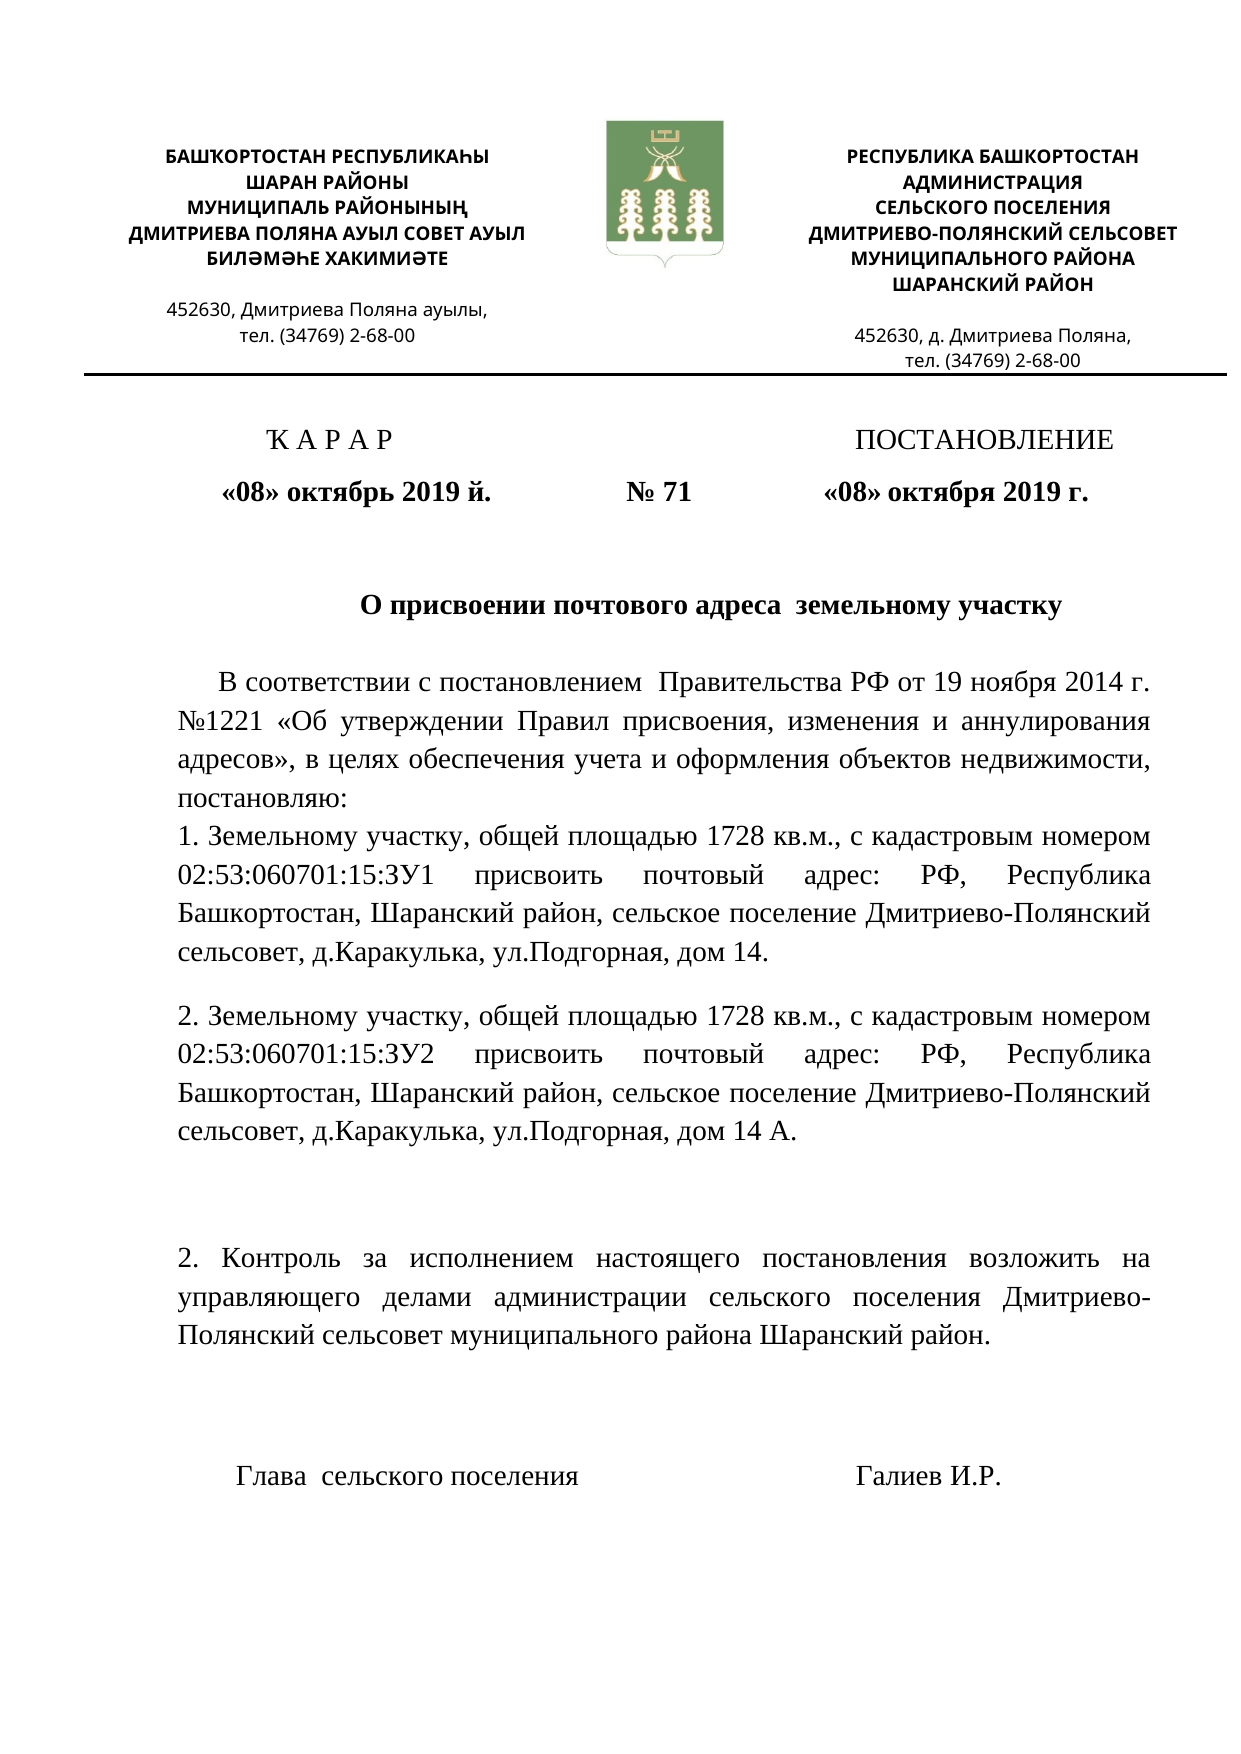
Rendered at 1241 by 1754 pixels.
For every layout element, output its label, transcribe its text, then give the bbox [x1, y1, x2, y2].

table_header БАШҠОРТОСТАН РЕСПУБЛИКАҺЫ ШАРАН РАЙОНЫ МУНИЦИПАЛЬ РАЙОНЫНЫҢ ДМИТРИЕВА ПОЛЯНА АУЫЛ СОВЕТ АУЫЛ БИЛӘМӘҺЕ ХАКИМИӘТЕ 452630, Дмитриева Поляна ауылы, тел. (34769) 2-68-00 [84, 118, 571, 373]
text Ҡ А Р А Р ПОСТАНОВЛЕНИЕ [177, 422, 1152, 455]
picture [604, 118, 725, 269]
table_header [571, 118, 758, 373]
text 2. Контроль за исполнением настоящего постановления возложить на управляющего делами администрации сельского поселения Дмитриево-Полянский сельсовет муниципального района Шаранский район. [177, 1240, 1152, 1351]
text Глава сельского поселения Галиев И.Р. [177, 1458, 1152, 1492]
text 2. Земельному участку, общей площадью 1728 кв.м., с кадастровым номером 02:53:060701:15:ЗУ2 присвоить почтовый адрес: РФ, Республика Башкортостан, Шаранский район, сельское поселение Дмитриево-Полянский сельсовет, д.Каракулька, ул.Подгорная, дом 14 А. [177, 998, 1152, 1147]
text В соответствии с постановлением Правительства РФ от 19 ноября 2014 г. №1221 «Об утверждении Правил присвоения, изменения и аннулирования адресов», в целях обеспечения учета и оформления объектов недвижимости, постановляю: [177, 664, 1152, 813]
text 1. Земельному участку, общей площадью 1728 кв.м., с кадастровым номером 02:53:060701:15:ЗУ1 присвоить почтовый адрес: РФ, Республика Башкортостан, Шаранский район, сельское поселение Дмитриево-Полянский сельсовет, д.Каракулька, ул.Подгорная, дом 14. [177, 818, 1152, 968]
text О присвоении почтового адреса земельному участку [177, 587, 1152, 621]
table_header РЕСПУБЛИКА БАШКОРТОСТАН АДМИНИСТРАЦИЯ СЕЛЬСКОГО ПОСЕЛЕНИЯ ДМИТРИЕВО-ПОЛЯНСКИЙ СЕЛЬСОВЕТ МУНИЦИПАЛЬНОГО РАЙОНА ШАРАНСКИЙ РАЙОН 452630, д. Дмитриева Поляна, тел. (34769) 2-68-00 [759, 118, 1227, 373]
text «08» октябрь 2019 й. № 71 «08» октября 2019 г. [177, 474, 1152, 508]
